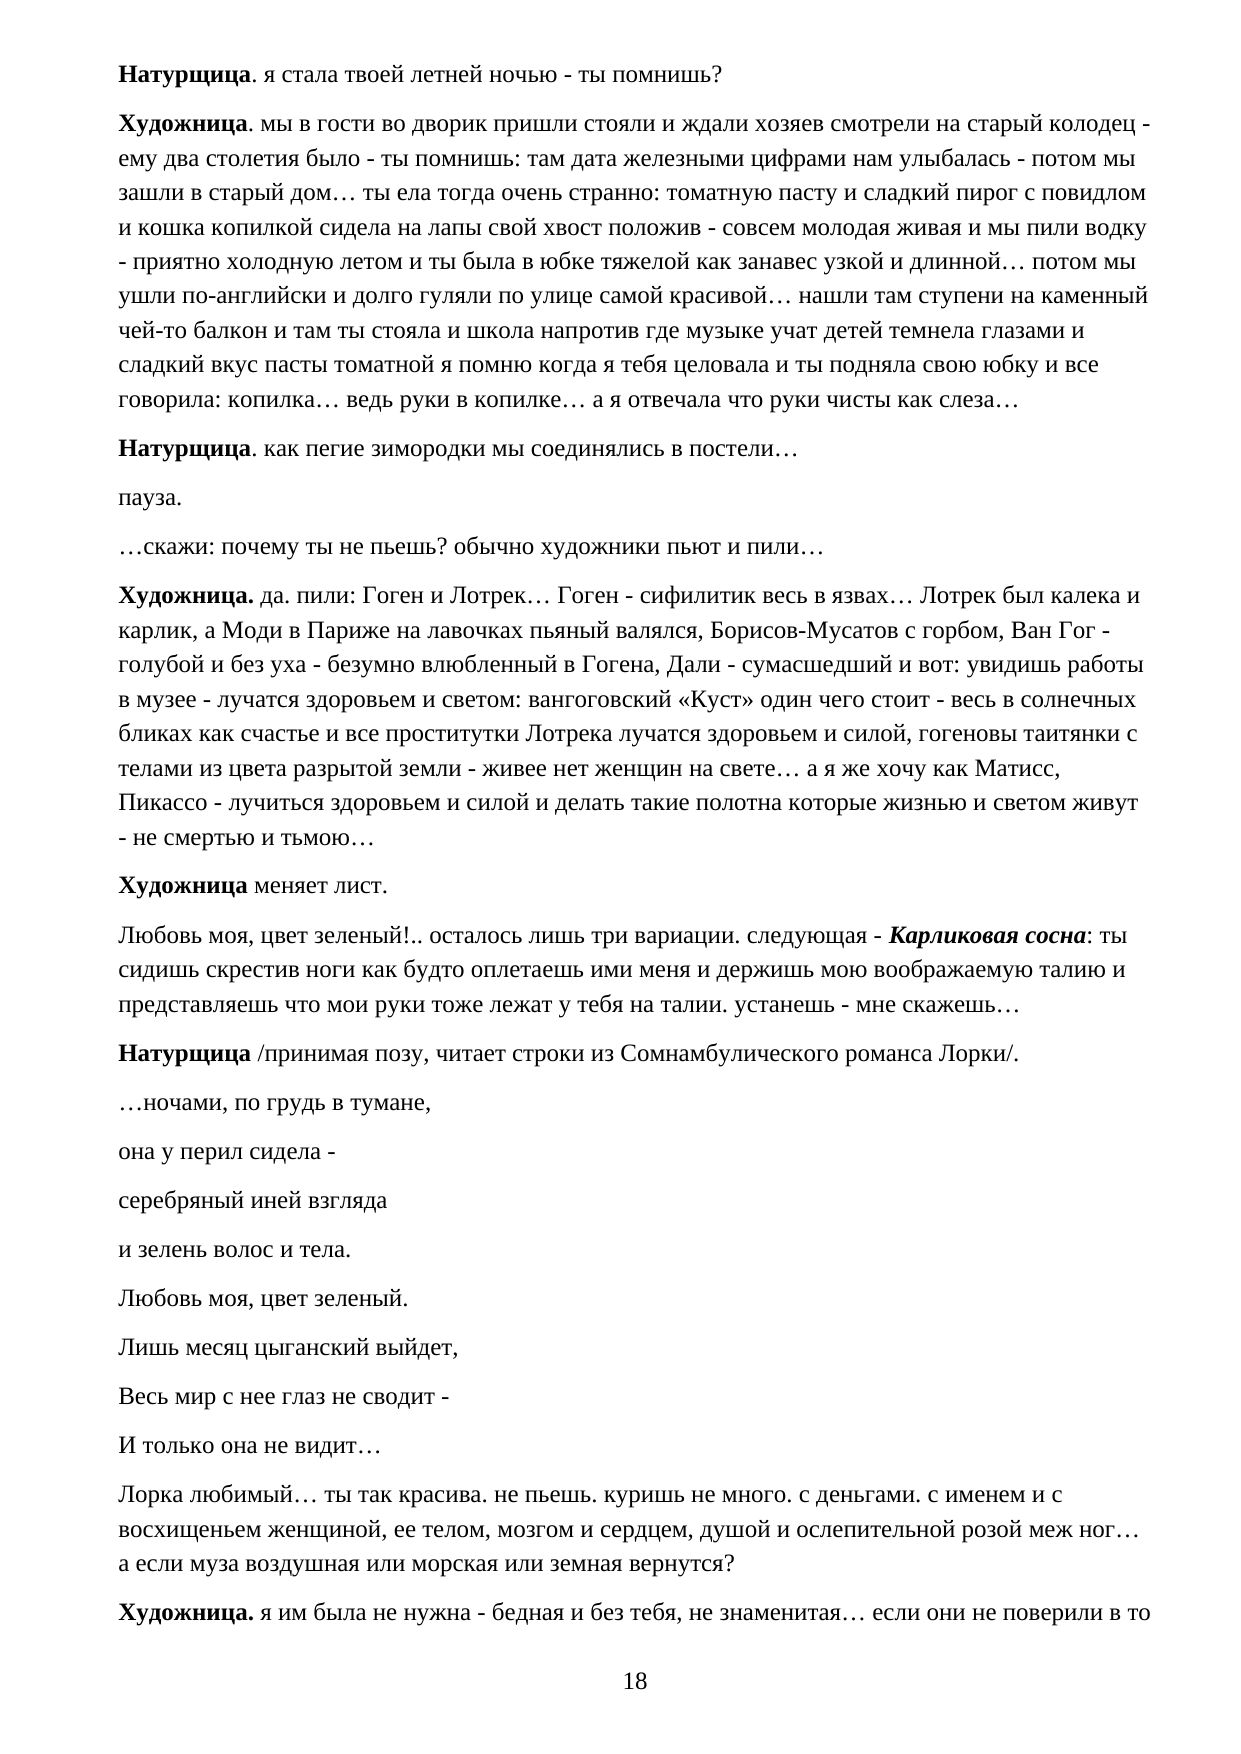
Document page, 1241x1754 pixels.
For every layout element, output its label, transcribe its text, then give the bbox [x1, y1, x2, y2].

text Художница. мы в гости во дворик пришли стояли и ждали хозяев смотрели на старый колодец - ему два столетия было - ты помнишь: там дата железными цифрами нам улыбалась - потом мы зашли в старый дом… ты ела тогда очень странно: томатную пасту и сладкий пирог с повидлом и кошка копилкой сидела на лапы свой хвост положив - совсем молодая живая и мы пили водку - приятно холодную летом и ты была в юбке тяжелой как занавес узкой и длинной… потом мы ушли по-английски и долго гуляли по улице самой красивой… нашли там ступени на каменный чей-то балкон и там ты стояла и школа напротив где музыке учат детей темнела глазами и сладкий вкус пасты томатной я помню когда я тебя целовала и ты подняла свою юбку и все говорила: копилка… ведь руки в копилке… а я отвечала что руки чисты как слеза… [118, 108, 1152, 413]
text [118, 1597, 1152, 1626]
text Художница. да. пили: Гоген и Лотрек… Гоген - сифилитик весь в язвах… Лотрек был калека и карлик, а Моди в Париже на лавочках пьяный валялся, Борисов-Мусатов с горбом, Ван Гог - голубой и без уха - безумно влюбленный в Гогена, Дали - сумасшедший и вот: увидишь работы в музее - лучатся здоровьем и светом: вангоговский «Куст» один чего стоит - весь в солнечных бликах как счастье и все проститутки Лотрека лучатся здоровьем и силой, гогеновы таитянки с телами из цвета разрытой земли - живее нет женщин на свете… а я же хочу как Матисс, Пикассо - лучиться здоровьем и силой и делать такие полотна которые жизнью и светом живут - не смертью и тьмою… [118, 580, 1152, 850]
text пауза. [118, 482, 1152, 511]
text она у перил сидела - [118, 1136, 1152, 1164]
text Любовь моя, цвет зеленый!.. осталось лишь три вариации. следующая - Карликовая сосна: ты сидишь скрестив ноги как будто оплетаешь ими меня и держишь мою воображаемую талию и представляешь что мои руки тоже лежат у тебя на талии. устанешь - мне скажешь… [118, 920, 1152, 1017]
text и зелень волос и тела. [118, 1234, 1152, 1263]
text …скажи: почему ты не пьешь? обычно художники пьют и пили… [118, 531, 1152, 560]
text Натурщица. как пегие зимородки мы соединялись в постели… [118, 433, 1152, 462]
text Художница меняет лист. [118, 871, 1152, 899]
text Натурщица. я стала твоей летней ночью - ты помнишь? [118, 59, 1152, 88]
text Весь мир с нее глаз не сводит - [118, 1381, 1152, 1410]
text Натурщица /принимая позу, читает строки из Сомнамбулического романса Лорки/. [118, 1038, 1152, 1066]
text Любовь моя, цвет зеленый. [118, 1283, 1152, 1312]
text …ночами, по грудь в тумане, [118, 1087, 1152, 1116]
text И только она не видит… [118, 1430, 1152, 1459]
text Лишь месяц цыганский выйдет, [118, 1332, 1152, 1361]
text Лорка любимый… ты так красива. не пьешь. куришь не много. с деньгами. с именем и с восхищеньем женщиной, ее телом, мозгом и сердцем, душой и ослепительной розой меж ног… а если муза воздушная или морская или земная вернутся? [118, 1479, 1152, 1577]
text серебряный иней взгляда [118, 1185, 1152, 1214]
